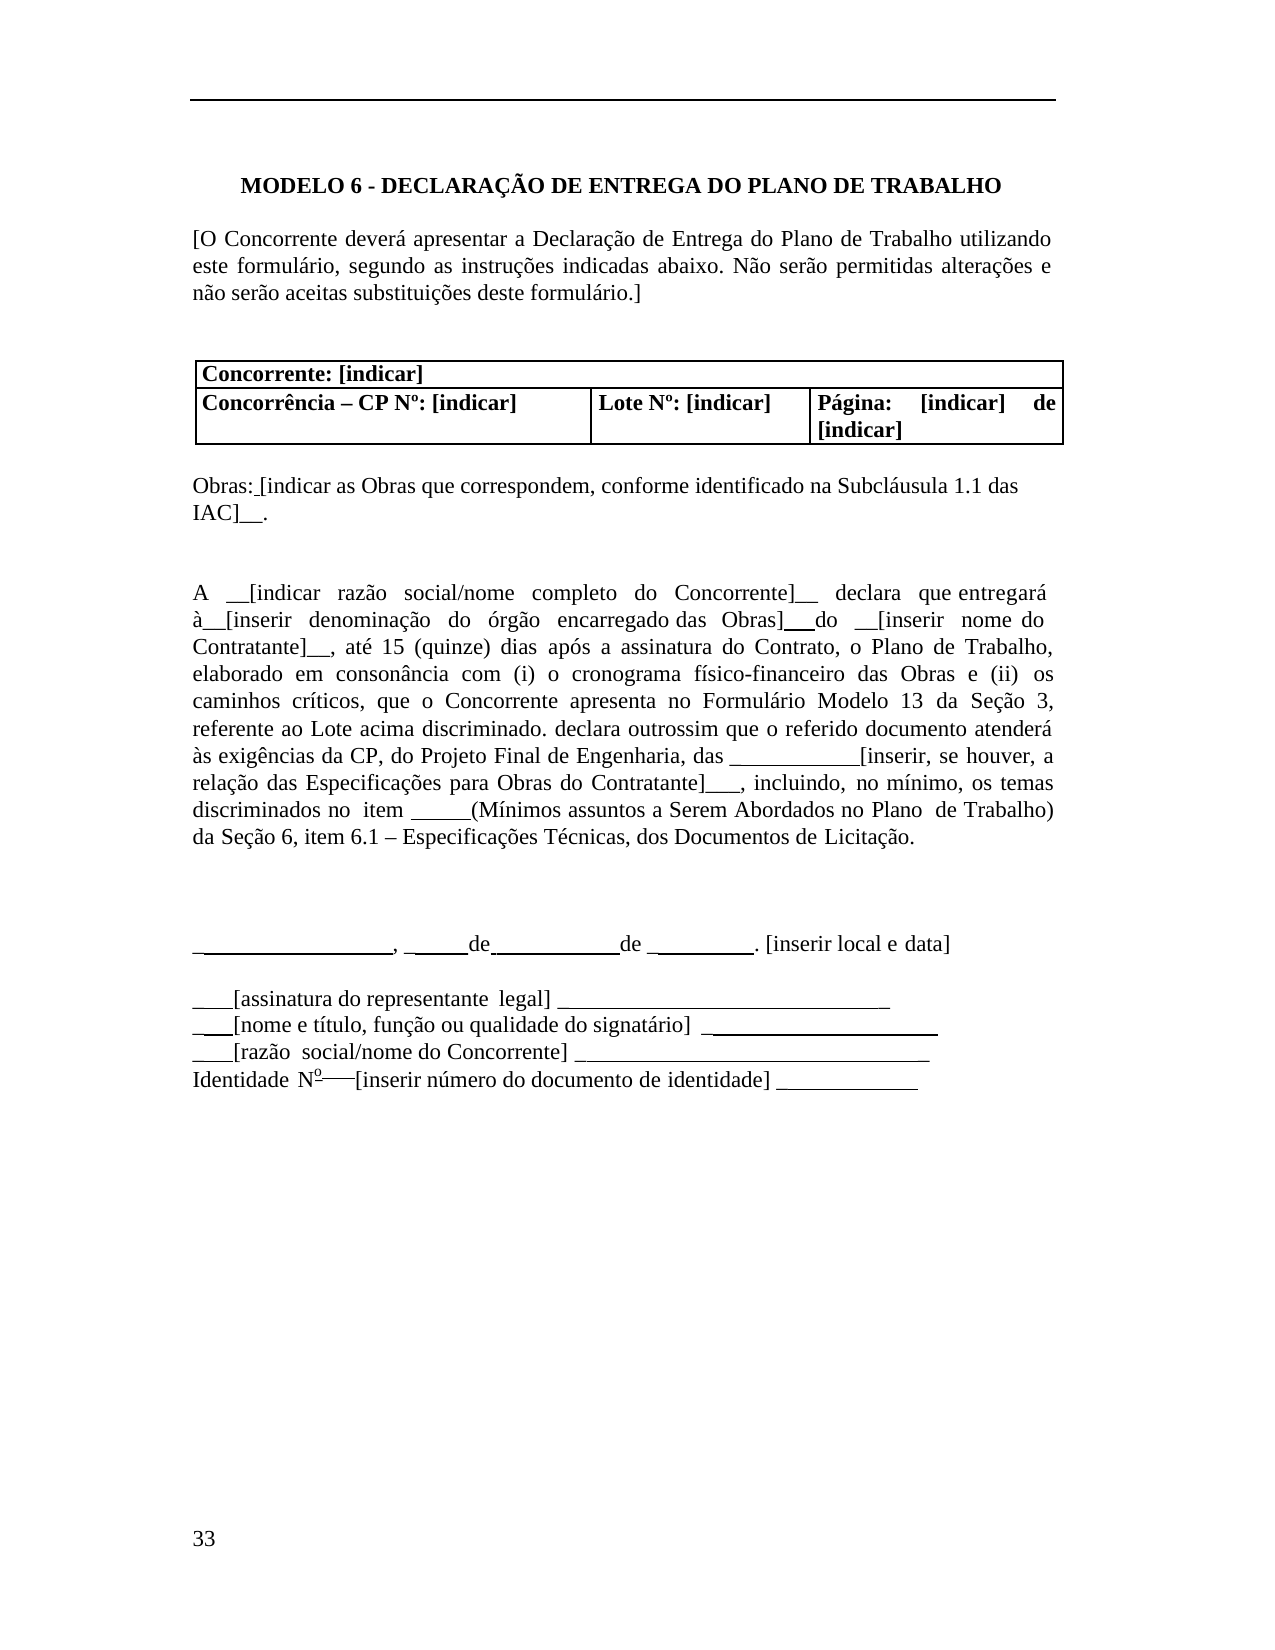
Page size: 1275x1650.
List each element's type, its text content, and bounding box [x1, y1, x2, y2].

text MODELO 6 - DECLARAÇÃO DE ENTREGA DO PLANO DE TRABALHO [240, 172, 1160, 198]
text _ [nome e título, função ou qualidade do signatário] _ [192, 1012, 1160, 1038]
text _ [assinatura do representante legal] _ _ [192, 984, 1160, 1011]
text [O Concorrente deverá apresentar a Declaração de Entrega do Plano de Trabalho utilizando este formulário, segundo as instruções indicadas abaixo. Não serão permitidas alterações e não serão aceitas substituições deste formulário.] [192, 225, 1053, 305]
text Obras: [indicar as Obras que correspondem, conforme identificado na Subcláusula 1.1 das IAC]__. [192, 472, 1052, 525]
table_cell Página: [indicar] de [indicar] [811, 389, 1062, 443]
text _ , _ de de _ . [inserir local e data] [192, 931, 1160, 957]
text Contratante]__, até 15 (quinze) dias após a assinatura do Contrato, o Plano de Trabalho, elaborado em consonância com (i) o cronograma físico-financeiro das Obras e (ii) os caminhos críticos, que o Concorrente apresenta no Formulário Modelo 13 da Seção 3, referente ao Lote acima discriminado. declara outrossim que o referido documento atenderá às exigências da CP, do Projeto Final de Engenharia, das _ [inserir, se houver, a relação das Especificações para Obras do Contratante]___, incluindo, no mínimo, os temas discriminados no item (Mínimos assuntos a Serem Abordados no Plano de Trabalho) da Seção 6, item 6.1 – Especificações Técnicas, dos Documentos de Licitação. [192, 633, 1054, 849]
table_header Concorrente: [indicar] [197, 362, 1062, 387]
table_cell Concorrência – CP Nº: [indicar] [197, 389, 590, 443]
text à__[inserir denominação do órgão encarregado das Obras] do __[inserir nome do [192, 606, 1160, 633]
text _ [razão social/nome do Concorrente] _ _ Identidade No [inserir número do documento de identidade] _ [192, 1040, 930, 1092]
table_cell Lote Nº: [indicar] [592, 389, 809, 443]
text A __[indicar razão social/nome completo do Concorrente]__ declara que entregará [192, 579, 1160, 606]
